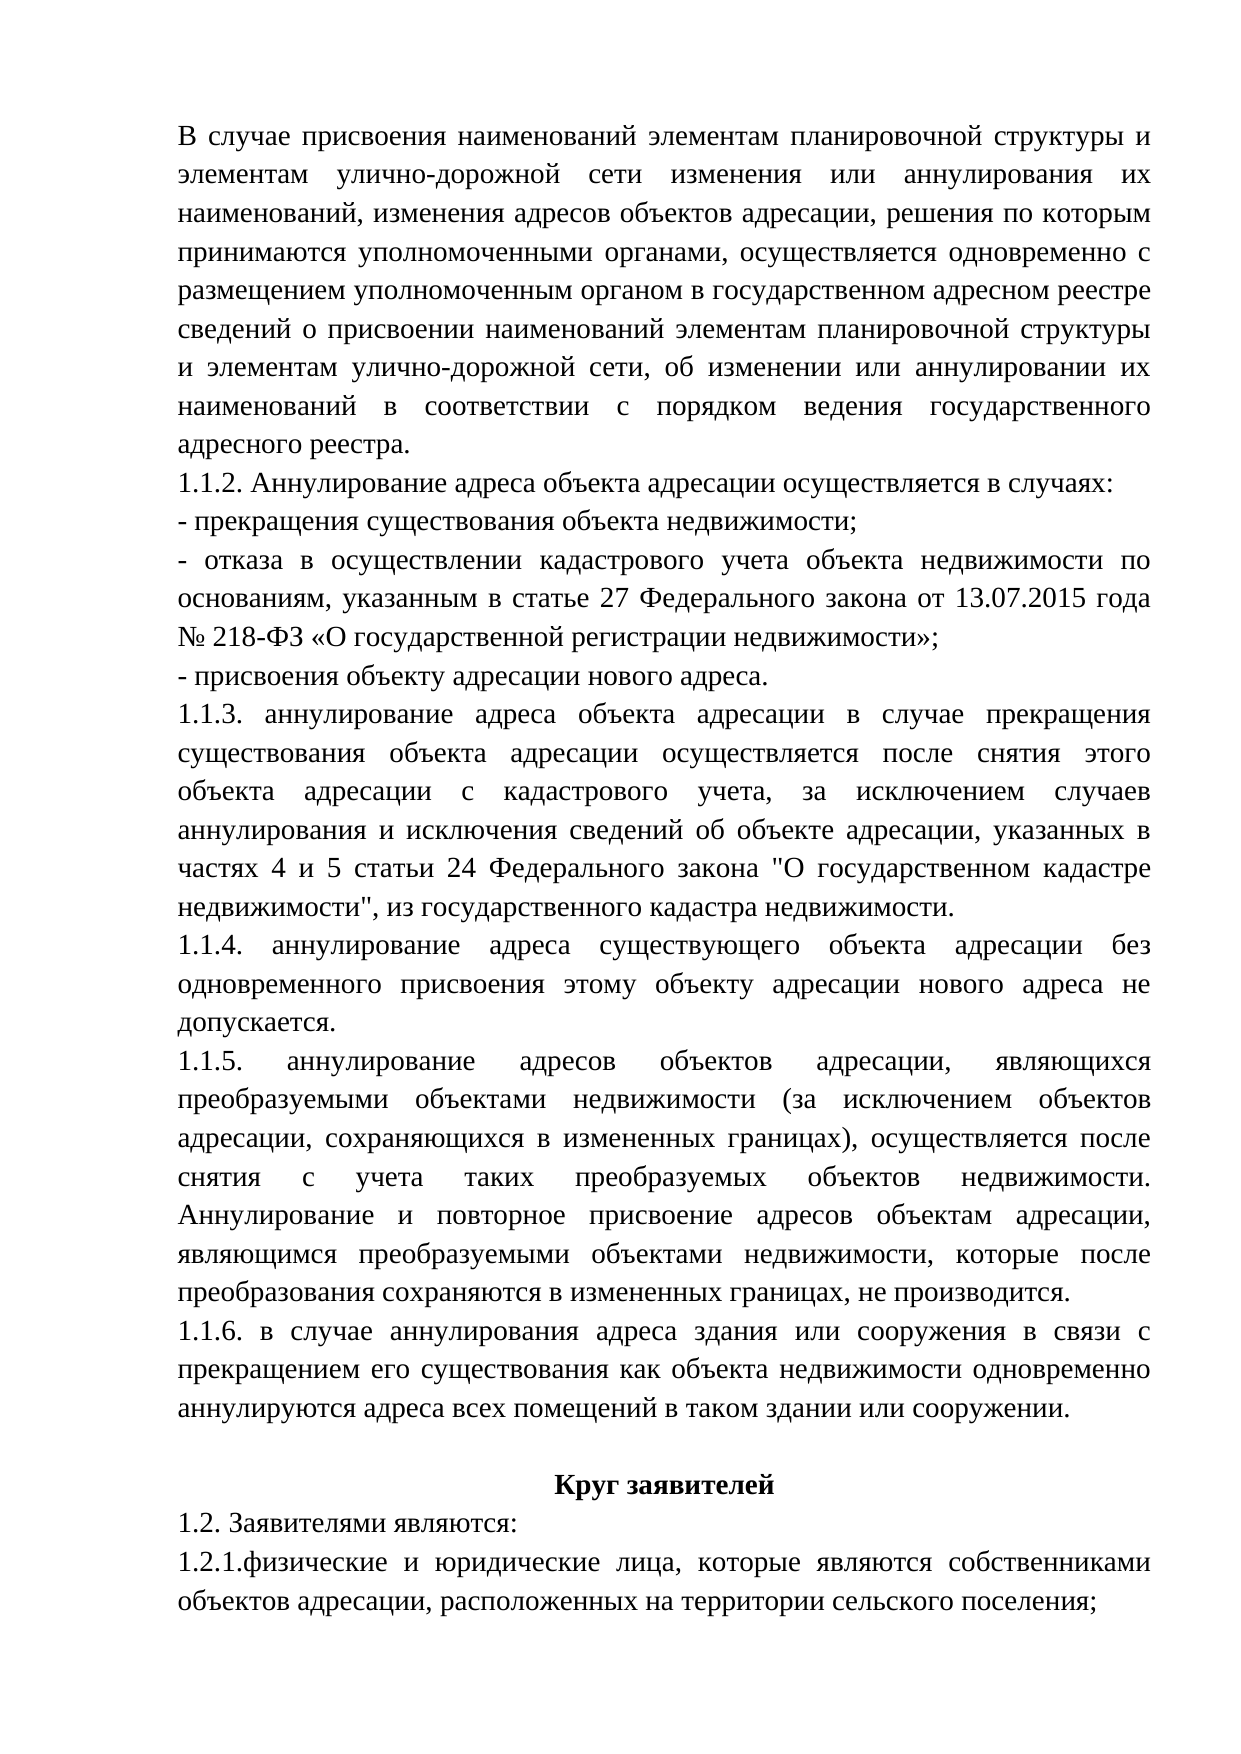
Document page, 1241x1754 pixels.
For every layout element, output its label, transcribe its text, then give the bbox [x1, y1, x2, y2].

text Круг заявителей [177, 1467, 1152, 1501]
text - отказа в осуществлении кадастрового учета объекта недвижимости по основаниям, указанным в статье 27 Федерального закона от 13.07.2015 года № 218-ФЗ «О государственной регистрации недвижимости»; [177, 542, 1152, 653]
text - прекращения существования объекта недвижимости; [177, 503, 1152, 537]
text 1.1.3. аннулирование адреса объекта адресации в случае прекращения существования объекта адресации осуществляется после снятия этого объекта адресации с кадастрового учета, за исключением случаев аннулирования и исключения сведений об объекте адресации, указанных в частях 4 и 5 статьи 24 Федерального закона "О государственном кадастре недвижимости", из государственного кадастра недвижимости. [177, 696, 1152, 922]
text 1.1.4. аннулирование адреса существующего объекта адресации без одновременного присвоения этому объекту адресации нового адреса не допускается. [177, 927, 1152, 1038]
text 1.2.1.физические и юридические лица, которые являются собственниками объектов адресации, расположенных на территории сельского поселения; [177, 1544, 1152, 1616]
text 1.1.2. Аннулирование адреса объекта адресации осуществляется в случаях: [177, 465, 1152, 498]
text - присвоения объекту адресации нового адреса. [177, 658, 1152, 691]
text 1.2. Заявителями являются: [177, 1506, 1152, 1539]
text 1.1.6. в случае аннулирования адреса здания или сооружения в связи с прекращением его существования как объекта недвижимости одновременно аннулируются адреса всех помещений в таком здании или сооружении. [177, 1313, 1152, 1423]
text В случае присвоения наименований элементам планировочной структуры и элементам улично-дорожной сети изменения или аннулирования их наименований, изменения адресов объектов адресации, решения по которым принимаются уполномоченными органами, осуществляется одновременно с размещением уполномоченным органом в государственном адресном реестре сведений о присвоении наименований элементам планировочной структуры и элементам улично-дорожной сети, об изменении или аннулировании их наименований в соответствии с порядком ведения государственного адресного реестра. [177, 118, 1152, 460]
text 1.1.5. аннулирование адресов объектов адресации, являющихся преобразуемыми объектами недвижимости (за исключением объектов адресации, сохраняющихся в измененных границах), осуществляется после снятия с учета таких преобразуемых объектов недвижимости. Аннулирование и повторное присвоение адресов объектам адресации, являющимся преобразуемыми объектами недвижимости, которые после преобразования сохраняются в измененных границах, не производится. [177, 1043, 1152, 1308]
